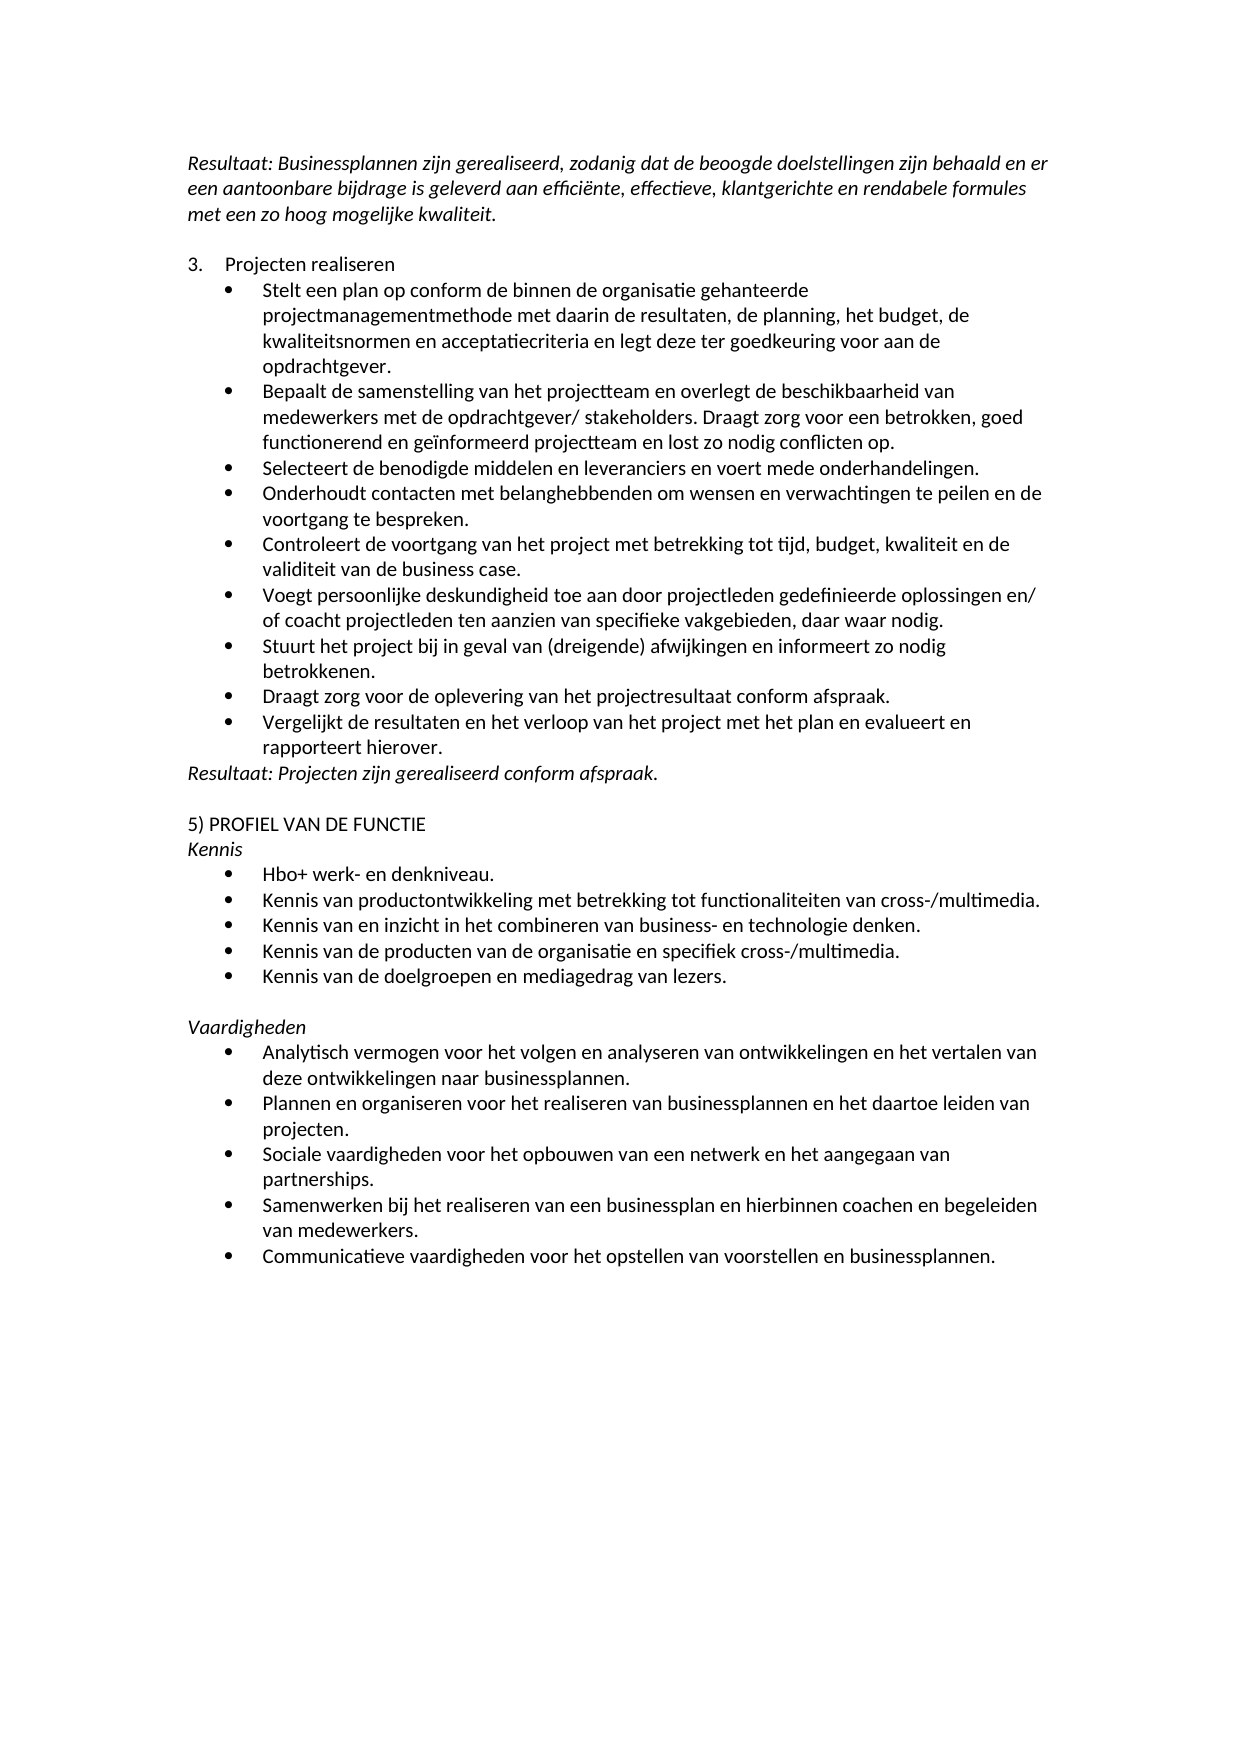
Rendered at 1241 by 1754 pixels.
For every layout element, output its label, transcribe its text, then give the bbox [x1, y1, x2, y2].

list Draagt zorg voor de oplevering van het projectresultaat conform afspraak. [225, 684, 1053, 709]
list Kennis van productontwikkeling met betrekking tot functionaliteiten van cross-/multimedia. [225, 887, 1053, 912]
list Kennis van en inzicht in het combineren van business- en technologie denken. [225, 912, 1053, 938]
text Vaardigheden [187, 1014, 1053, 1039]
list Hbo+ werk- en denkniveau. [225, 862, 1053, 887]
list Stelt een plan op conform de binnen de organisatie gehanteerde projectmanagementmethode met daarin de resultaten, de planning, het budget, de kwaliteitsnormen en acceptatiecriteria en legt deze ter goedkeuring voor aan de opdrachtgever. [225, 277, 1053, 379]
list Stuurt het project bij in geval van (dreigende) afwijkingen en informeert zo nodig betrokkenen. [225, 633, 1053, 684]
list Selecteert de benodigde middelen en leveranciers en voert mede onderhandelingen. [225, 455, 1053, 480]
list Kennis van de doelgroepen en mediagedrag van lezers. [225, 963, 1053, 989]
list Samenwerken bij het realiseren van een businessplan en hierbinnen coachen en begeleiden van medewerkers. [225, 1192, 1053, 1243]
text Kennis [187, 836, 1053, 862]
list Vergelijkt de resultaten en het verloop van het project met het plan en evalueert en rapporteert hierover. [225, 709, 1053, 760]
text 5) PROFIEL VAN DE FUNCTIE [187, 811, 1053, 836]
list Communicatieve vaardigheden voor het opstellen van voorstellen en businessplannen. [225, 1243, 1053, 1268]
list Analytisch vermogen voor het volgen en analyseren van ontwikkelingen en het vertalen van deze ontwikkelingen naar businessplannen. [225, 1039, 1053, 1090]
list Controleert de voortgang van het project met betrekking tot tijd, budget, kwaliteit en de validiteit van de business case. [225, 531, 1053, 582]
list Projecten realiseren [187, 252, 1053, 277]
text Resultaat: Projecten zijn gerealiseerd conform afspraak. [187, 760, 1053, 785]
list Bepaalt de samenstelling van het projectteam en overlegt de beschikbaarheid van medewerkers met de opdrachtgever/ stakeholders. Draagt zorg voor een betrokken, goed functionerend en geïnformeerd projectteam en lost zo nodig conflicten op. [225, 379, 1053, 455]
list Voegt persoonlijke deskundigheid toe aan door projectleden gedefinieerde oplossingen en/ of coacht projectleden ten aanzien van specifieke vakgebieden, daar waar nodig. [225, 582, 1053, 633]
list Plannen en organiseren voor het realiseren van businessplannen en het daartoe leiden van projecten. [225, 1090, 1053, 1141]
list Onderhoudt contacten met belanghebbenden om wensen en verwachtingen te peilen en de voortgang te bespreken. [225, 480, 1053, 531]
list Sociale vaardigheden voor het opbouwen van een netwerk en het aangegaan van partnerships. [225, 1141, 1053, 1192]
list Kennis van de producten van de organisatie en specifiek cross-/multimedia. [225, 938, 1053, 963]
text Resultaat: Businessplannen zijn gerealiseerd, zodanig dat de beoogde doelstellingen zijn behaald en er een aantoonbare bijdrage is geleverd aan efficiënte, effectieve, klantgerichte en rendabele formules met een zo hoog mogelijke kwaliteit. [187, 150, 1053, 226]
